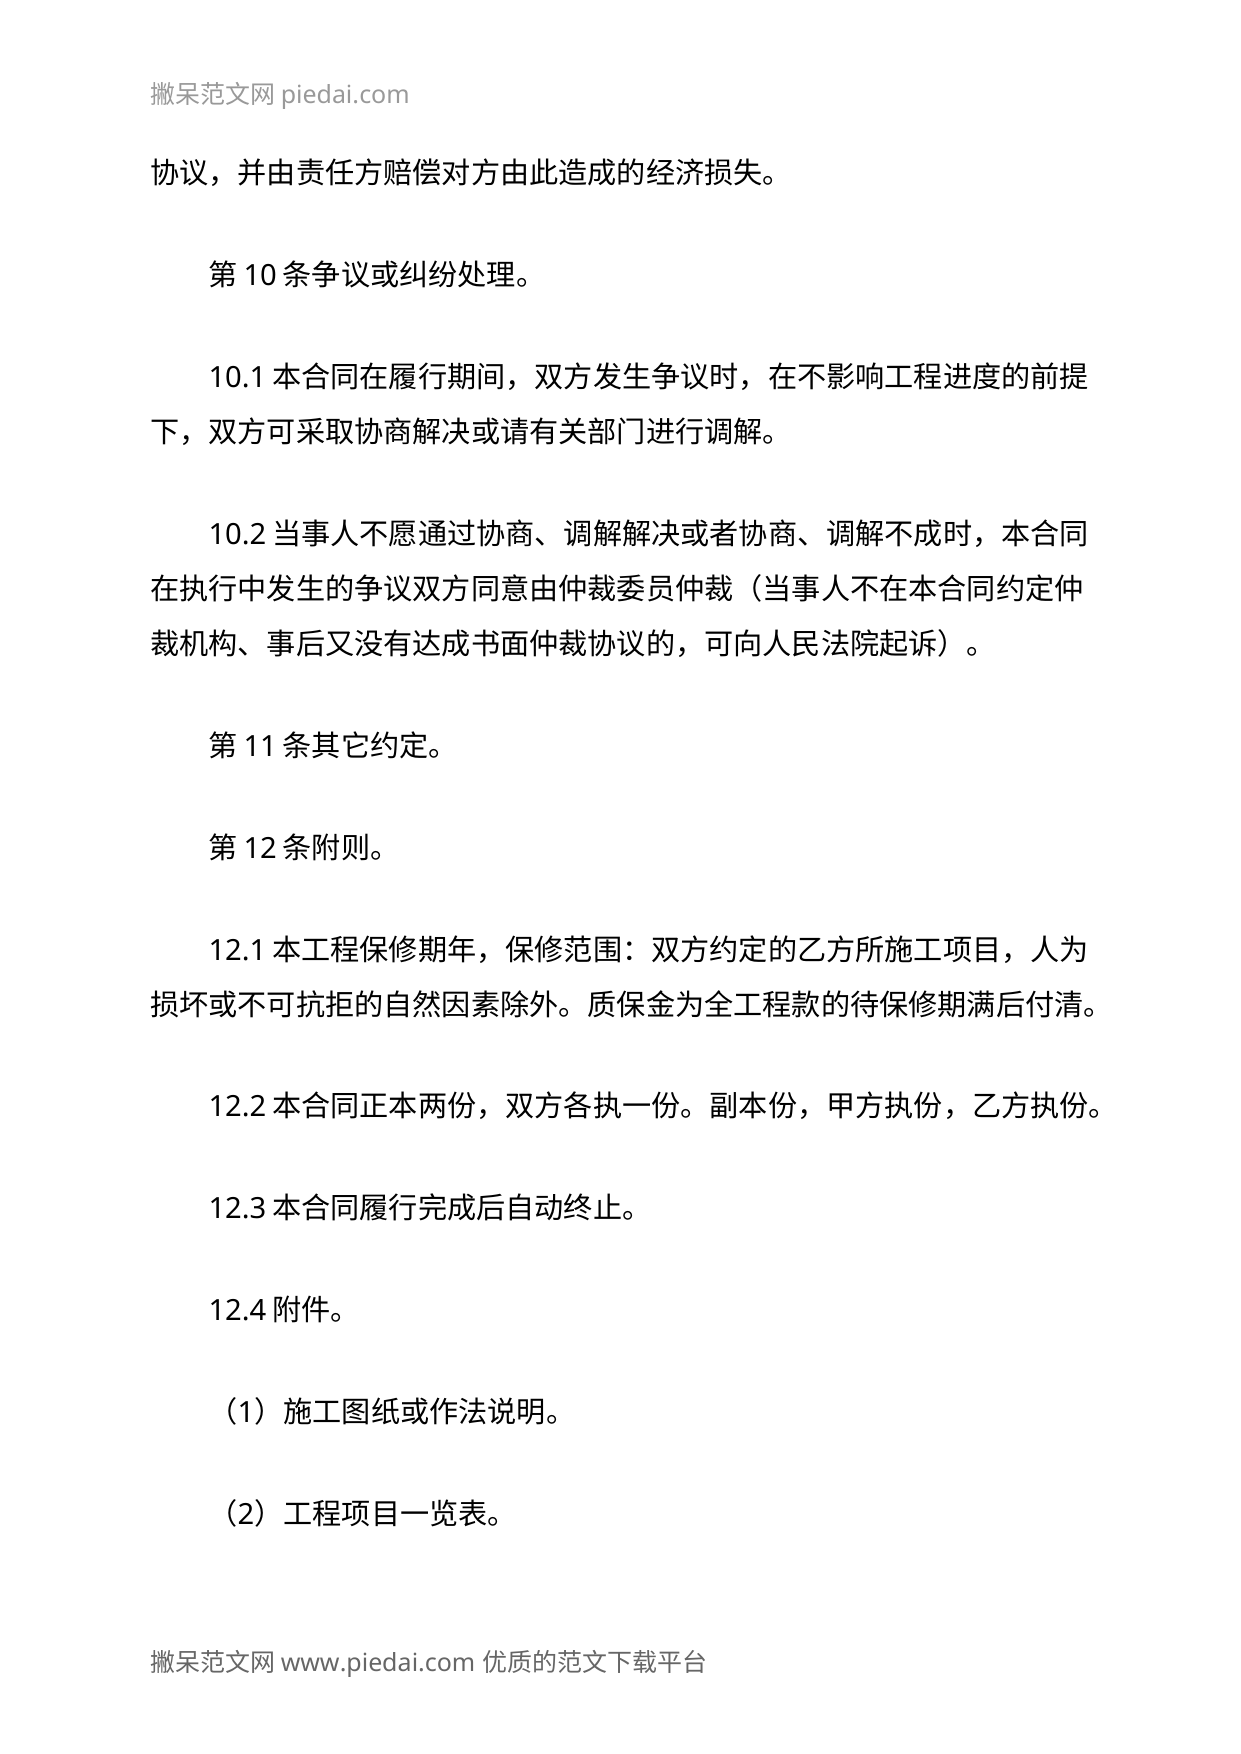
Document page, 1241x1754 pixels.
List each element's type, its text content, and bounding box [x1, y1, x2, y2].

text （2）工程项目一览表。 [150, 1491, 1090, 1533]
text 第11条其它约定。 [150, 722, 1090, 764]
text 12.4附件。 [150, 1287, 1090, 1329]
text 第12条附则。 [150, 824, 1090, 867]
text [150, 150, 1090, 192]
text 12.3本合同履行完成后自动终止。 [150, 1185, 1090, 1227]
text 10.2当事人不愿通过协商、调解解决或者协商、调解不成时，本合同在执行中发生的争议双方同意由仲裁委员仲裁（当事人不在本合同约定仲裁机构、事后又没有达成书面仲裁协议的，可向人民法院起诉）。 [150, 511, 1090, 663]
text 10.1本合同在履行期间，双方发生争议时，在不影响工程进度的前提下，双方可采取协商解决或请有关部门进行调解。 [150, 354, 1090, 451]
text 12.2本合同正本两份，双方各执一份。副本份，甲方执份，乙方执份。 [150, 1083, 1090, 1125]
text 12.1本工程保修期年，保修范围：双方约定的乙方所施工项目，人为损坏或不可抗拒的自然因素除外。质保金为全工程款的待保修期满后付清。 [150, 926, 1090, 1023]
text 第10条争议或纠纷处理。 [150, 252, 1090, 294]
text （1）施工图纸或作法说明。 [150, 1389, 1090, 1431]
